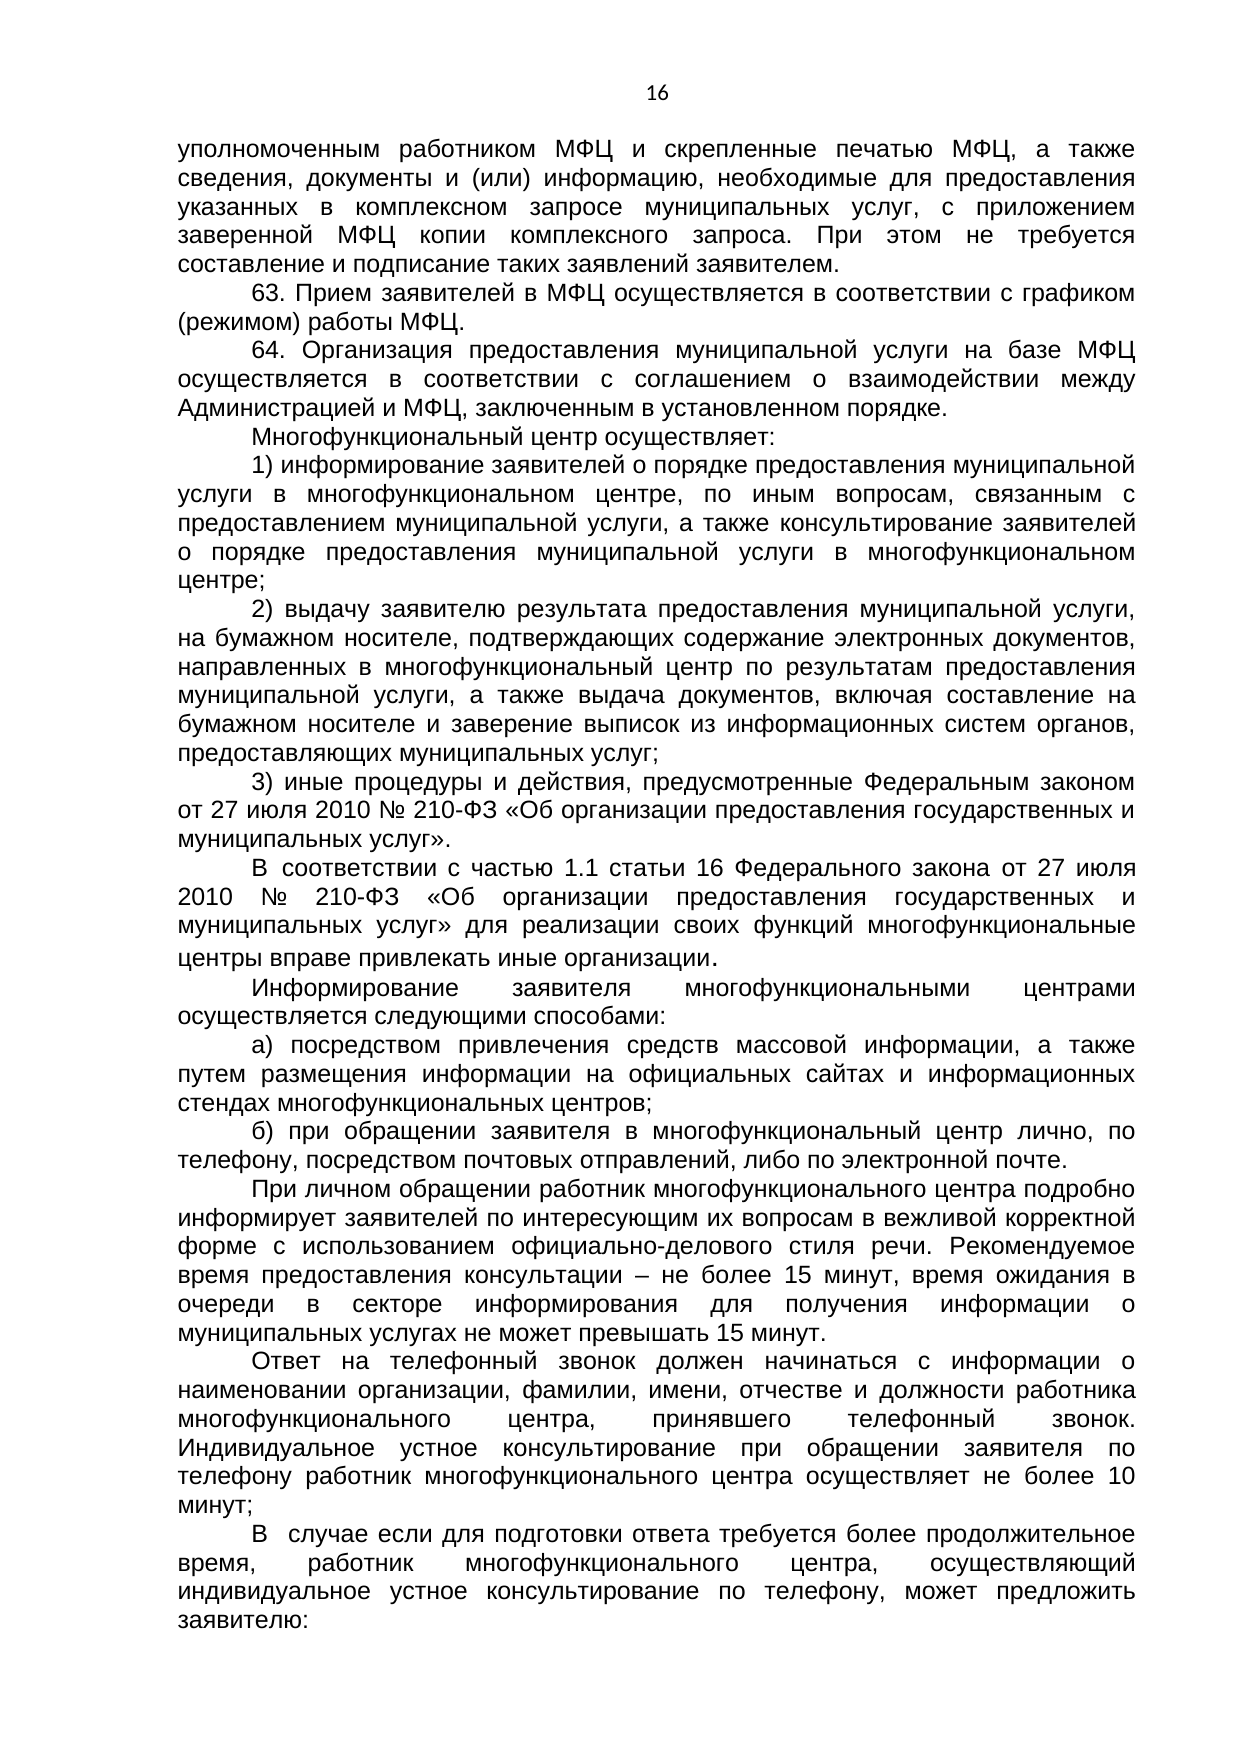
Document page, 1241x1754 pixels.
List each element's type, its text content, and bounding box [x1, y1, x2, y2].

list соответствии с частью 1.1 статьи 16 Федерального закона от 27 июля 2010 № 210-ФЗ «Об организации предоставления государственных и муниципальных услуг» для реализации своих функций многофункциональные центры вправе привлекать иные организации. [177, 853, 1137, 972]
text а) посредством привлечения средств массовой информации, а также путем размещения информации на официальных сайтах и информационных стендах многофункциональных центров; [177, 1030, 1137, 1116]
list случае если для подготовки ответа требуется более продолжительное время, работник многофункционального центра, осуществляющий индивидуальное устное консультирование по телефону, может предложить заявителю: [177, 1519, 1137, 1634]
text б) при обращении заявителя в многофункциональный центр лично, по телефону, посредством почтовых отправлений, либо по электронной почте. [177, 1116, 1137, 1174]
text 1) информирование заявителей о порядке предоставления муниципальной услуги в многофункциональном центре, по иным вопросам, связанным с предоставлением муниципальной услуги, а также консультирование заявителей о порядке предоставления муниципальной услуги в многофункциональном центре; [177, 450, 1137, 594]
text 63. Прием заявителей в МФЦ осуществляется в соответствии с графиком (режимом) работы МФЦ. [177, 278, 1137, 335]
text Многофункциональный центр осуществляет: [177, 421, 1137, 450]
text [177, 134, 1137, 278]
text 2) выдачу заявителю результата предоставления муниципальной услуги, на бумажном носителе, подтверждающих содержание электронных документов, направленных в многофункциональный центр по результатам предоставления муниципальной услуги, а также выдача документов, включая составление на бумажном носителе и заверение выписок из информационных систем органов, предоставляющих муниципальных услуг; [177, 594, 1137, 766]
text 3) иные процедуры и действия, предусмотренные Федеральным законом от 27 июля 2010 № 210-ФЗ «Об организации предоставления государственных и муниципальных услуг». [177, 766, 1137, 853]
text При личном обращении работник многофункционального центра подробно информирует заявителей по интересующим их вопросам в вежливой корректной форме с использованием официально-делового стиля речи. Рекомендуемое время предоставления консультации – не более 15 минут, время ожидания в очереди в секторе информирования для получения информации о муниципальных услугах не может превышать 15 минут. [177, 1174, 1137, 1346]
text Информирование заявителя многофункциональными центрами осуществляется следующими способами: [177, 972, 1137, 1030]
text 64. Организация предоставления муниципальной услуги на базе МФЦ осуществляется в соответствии с соглашением о взаимодействии между Администрацией и МФЦ, заключенным в установленном порядке. [177, 335, 1137, 421]
text Ответ на телефонный звонок должен начинаться с информации о наименовании организации, фамилии, имени, отчестве и должности работника многофункционального центра, принявшего телефонный звонок. Индивидуальное устное консультирование при обращении заявителя по телефону работник многофункционального центра осуществляет не более 10 минут; [177, 1346, 1137, 1519]
